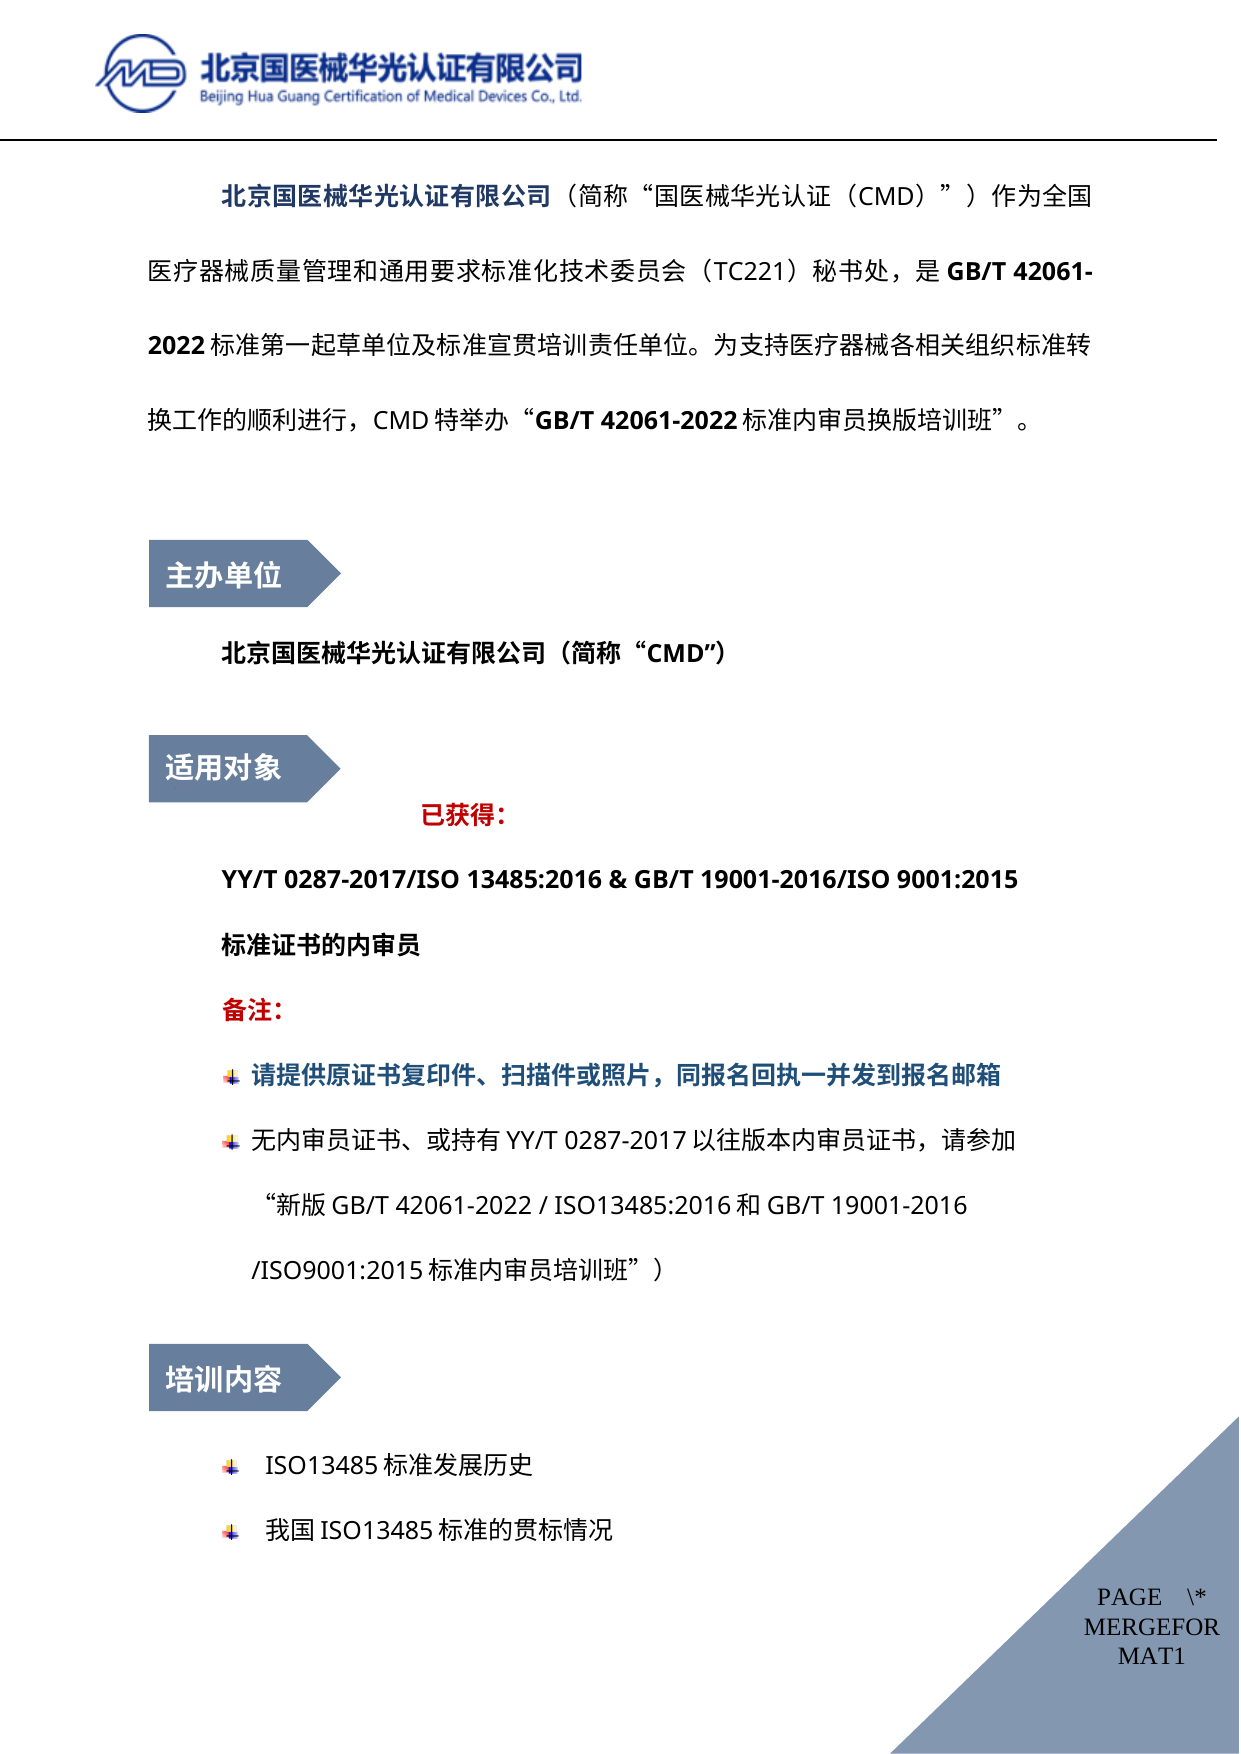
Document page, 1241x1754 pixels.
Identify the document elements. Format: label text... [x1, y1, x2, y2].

list 无内审员证书、或持有YY/T 0287-2017以往版本内审员证书，请参加“新版GB/T 42061-2022 / ISO13485:2016和GB/T 19001-2016 /ISO9001:2015标准内审员培训班”） [222, 1106, 1019, 1301]
picture [95, 34, 582, 113]
picture [222, 1133, 240, 1150]
list 备注： [222, 976, 1019, 1041]
text YY/T 0287-2017/ISO 13485:2016 & GB/T 19001-2016/ISO 9001:2015 [177, 846, 1107, 911]
picture [222, 1523, 239, 1540]
picture [223, 1068, 240, 1085]
list 我国ISO13485标准的贯标情况 [221, 1496, 975, 1561]
text 已获得： [177, 781, 1107, 846]
text 北京国医械华光认证有限公司（简称“CMD”） [177, 619, 975, 684]
list ISO13485标准发展历史 [221, 1431, 975, 1496]
picture [222, 1458, 239, 1475]
text 北京国医械华光认证有限公司（简称“国医械华光认证（CMD）”）作为全国医疗器械质量管理和通用要求标准化技术委员会（TC221）秘书处，是GB/T 42061-2022标准第一起草单位及标准宣贯培训责任单位。为支持医疗器械各相关组织标准转换工作的顺利进行，CMD特举办“GB/T 42061-2022标准内审员换版培训班”。 [148, 162, 1093, 451]
list 请提供原证书复印件、扫描件或照片，同报名回执一并发到报名邮箱 [222, 1041, 1019, 1106]
text 标准证书的内审员 [177, 911, 1107, 976]
